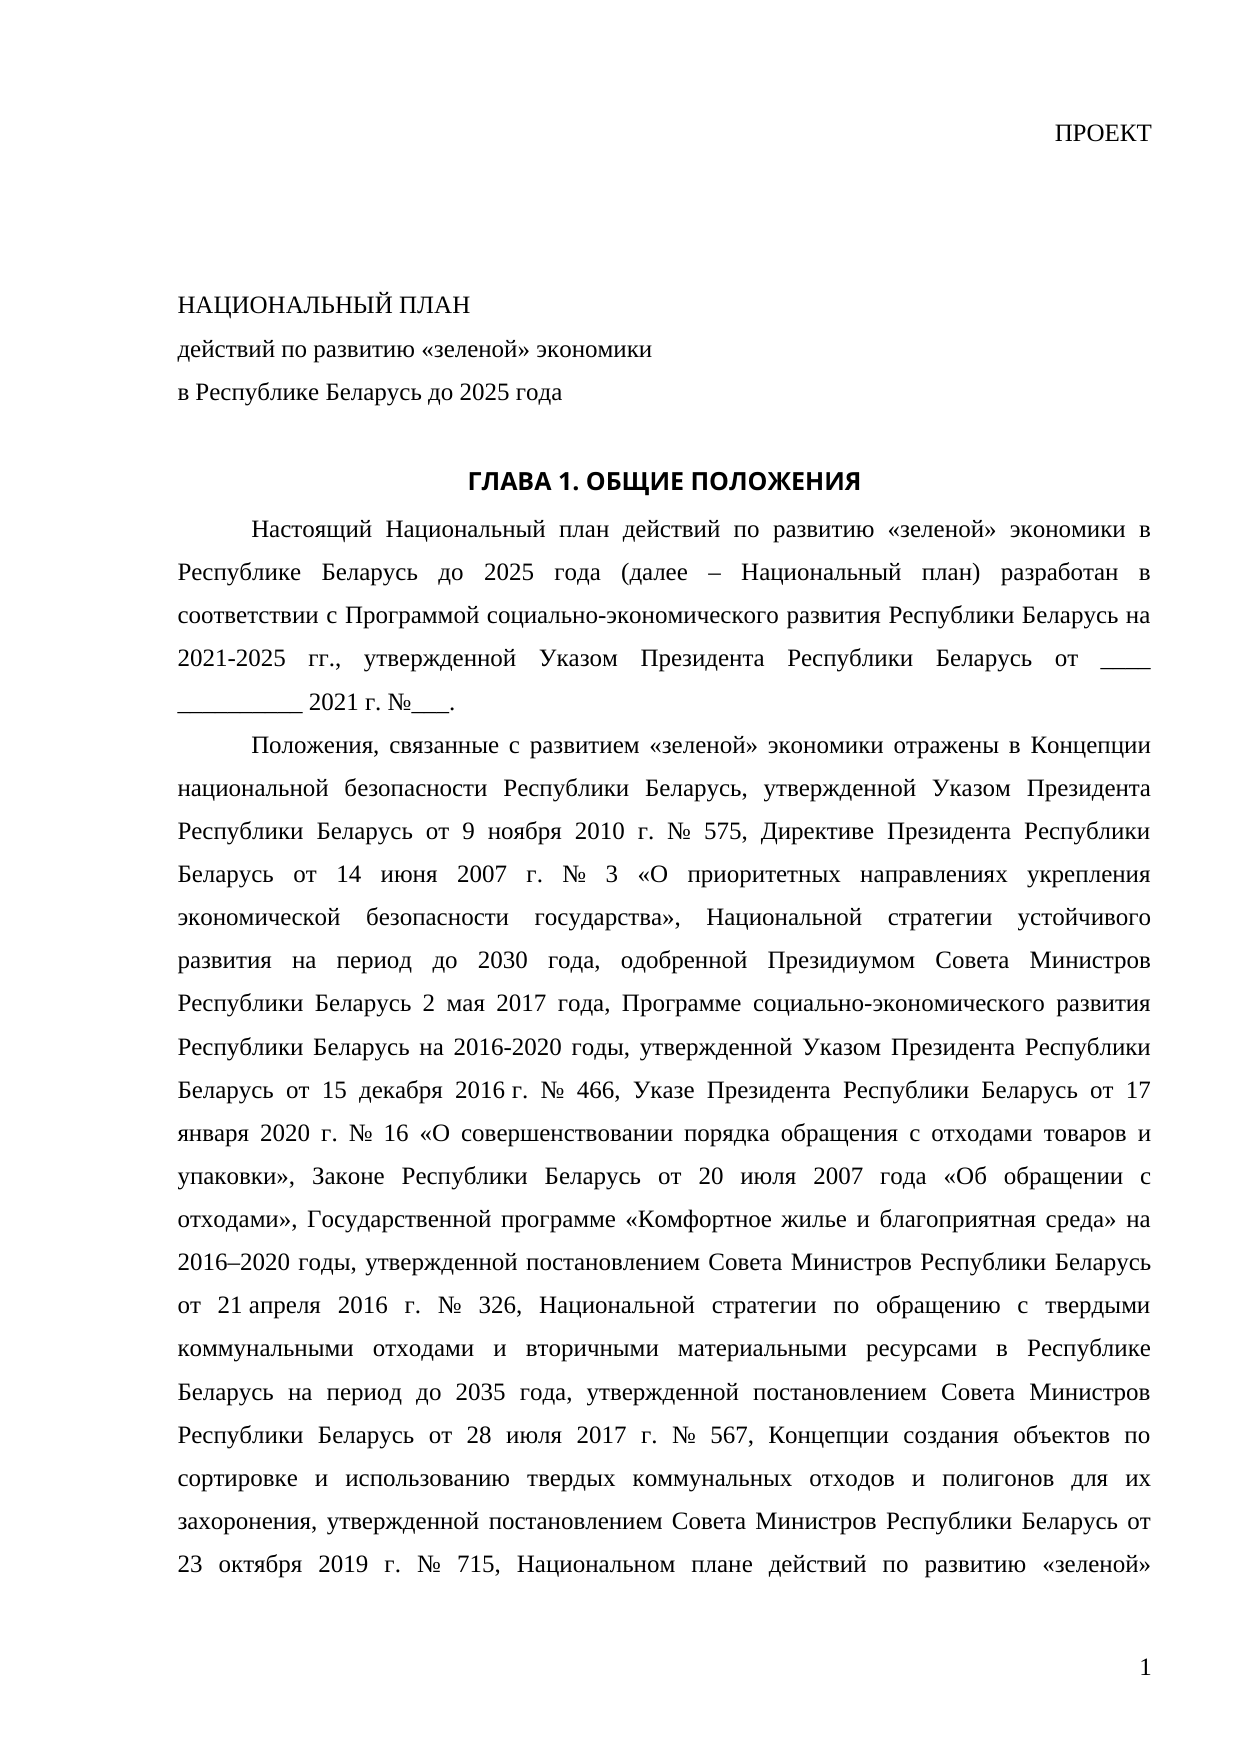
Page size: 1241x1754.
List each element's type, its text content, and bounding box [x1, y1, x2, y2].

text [177, 730, 1152, 1578]
text НАЦИОНАЛЬНЫЙ ПЛАН [177, 291, 1152, 319]
text ПРОЕКТ [177, 118, 1152, 147]
text в Республике Беларусь до 2025 года [177, 377, 1152, 406]
text действий по развитию «зеленой» экономики [177, 334, 1152, 362]
text Настоящий Национальный план действий по развитию «зеленой» экономики в Республике Беларусь до 2025 года (далее – Национальный план) разработан в соответствии с Программой социально-экономического развития Республики Беларусь на 2021-2025 гг., утвержденной Указом Президента Республики Беларусь от ____ __________ 2021 г. №___. [177, 514, 1152, 715]
text глава 1. Общие положения [177, 463, 1152, 497]
